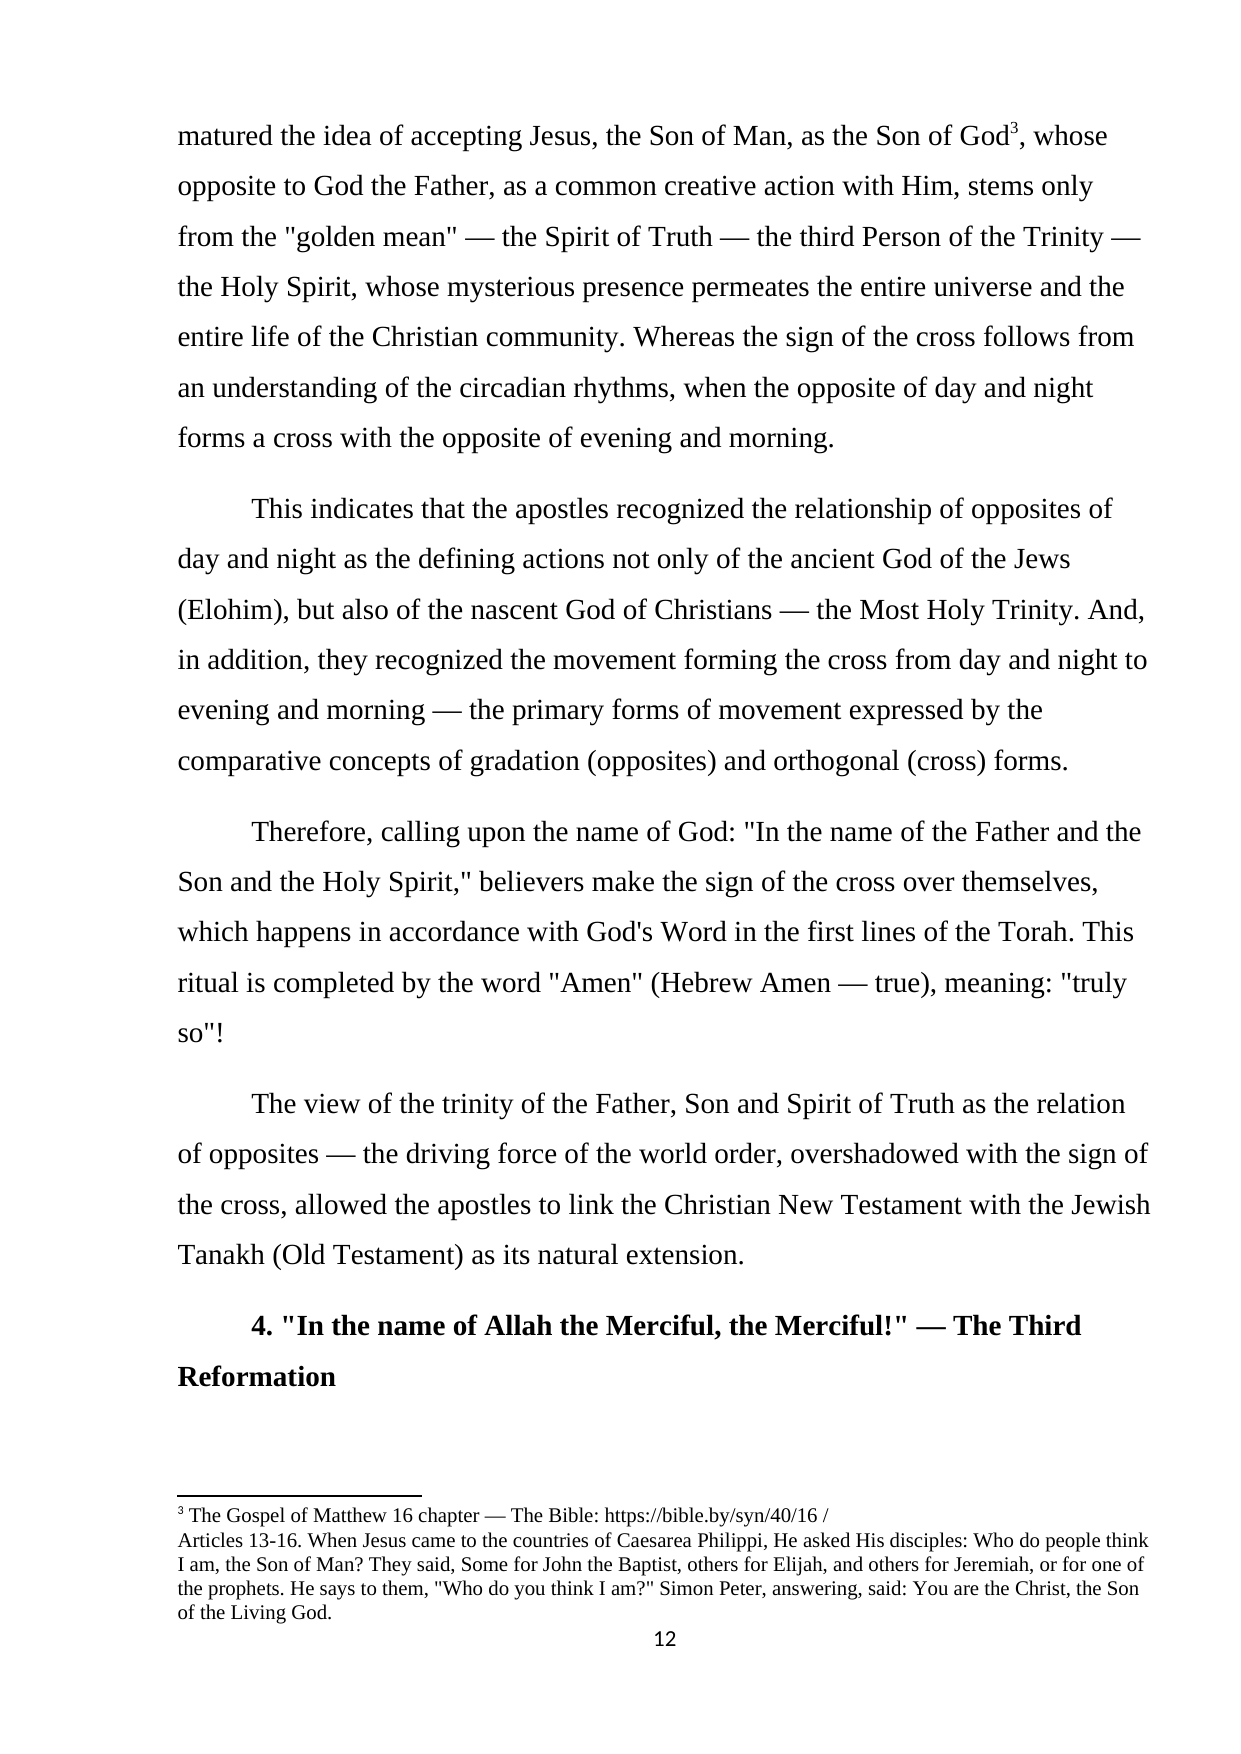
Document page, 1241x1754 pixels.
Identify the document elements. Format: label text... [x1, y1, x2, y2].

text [177, 118, 1152, 453]
text This indicates that the apostles recognized the relationship of opposites of day and night as the defining actions not only of the ancient God of the Jews (Elohim), but also of the nascent God of Christians — the Most Holy Trinity. And, in addition, they recognized the movement forming the cross from day and night to evening and morning — the primary forms of movement expressed by the comparative concepts of gradation (opposites) and orthogonal (cross) forms. [177, 491, 1152, 776]
text 4. "In the name of Allah the Merciful, the Merciful!" — The Third Reformation [177, 1308, 1152, 1392]
text The view of the trinity of the Father, Son and Spirit of Truth as the relation of opposites — the driving force of the world order, overshadowed with the sign of the cross, allowed the apostles to link the Christian New Testament with the Jewish Tanakh (Old Testament) as its natural extension. [177, 1086, 1152, 1271]
text Therefore, calling upon the name of God: "In the name of the Father and the Son and the Holy Spirit," believers make the sign of the cross over themselves, which happens in accordance with God's Word in the first lines of the Torah. This ritual is completed by the word "Amen" (Hebrew Amen — true), meaning: "truly so"! [177, 814, 1152, 1049]
